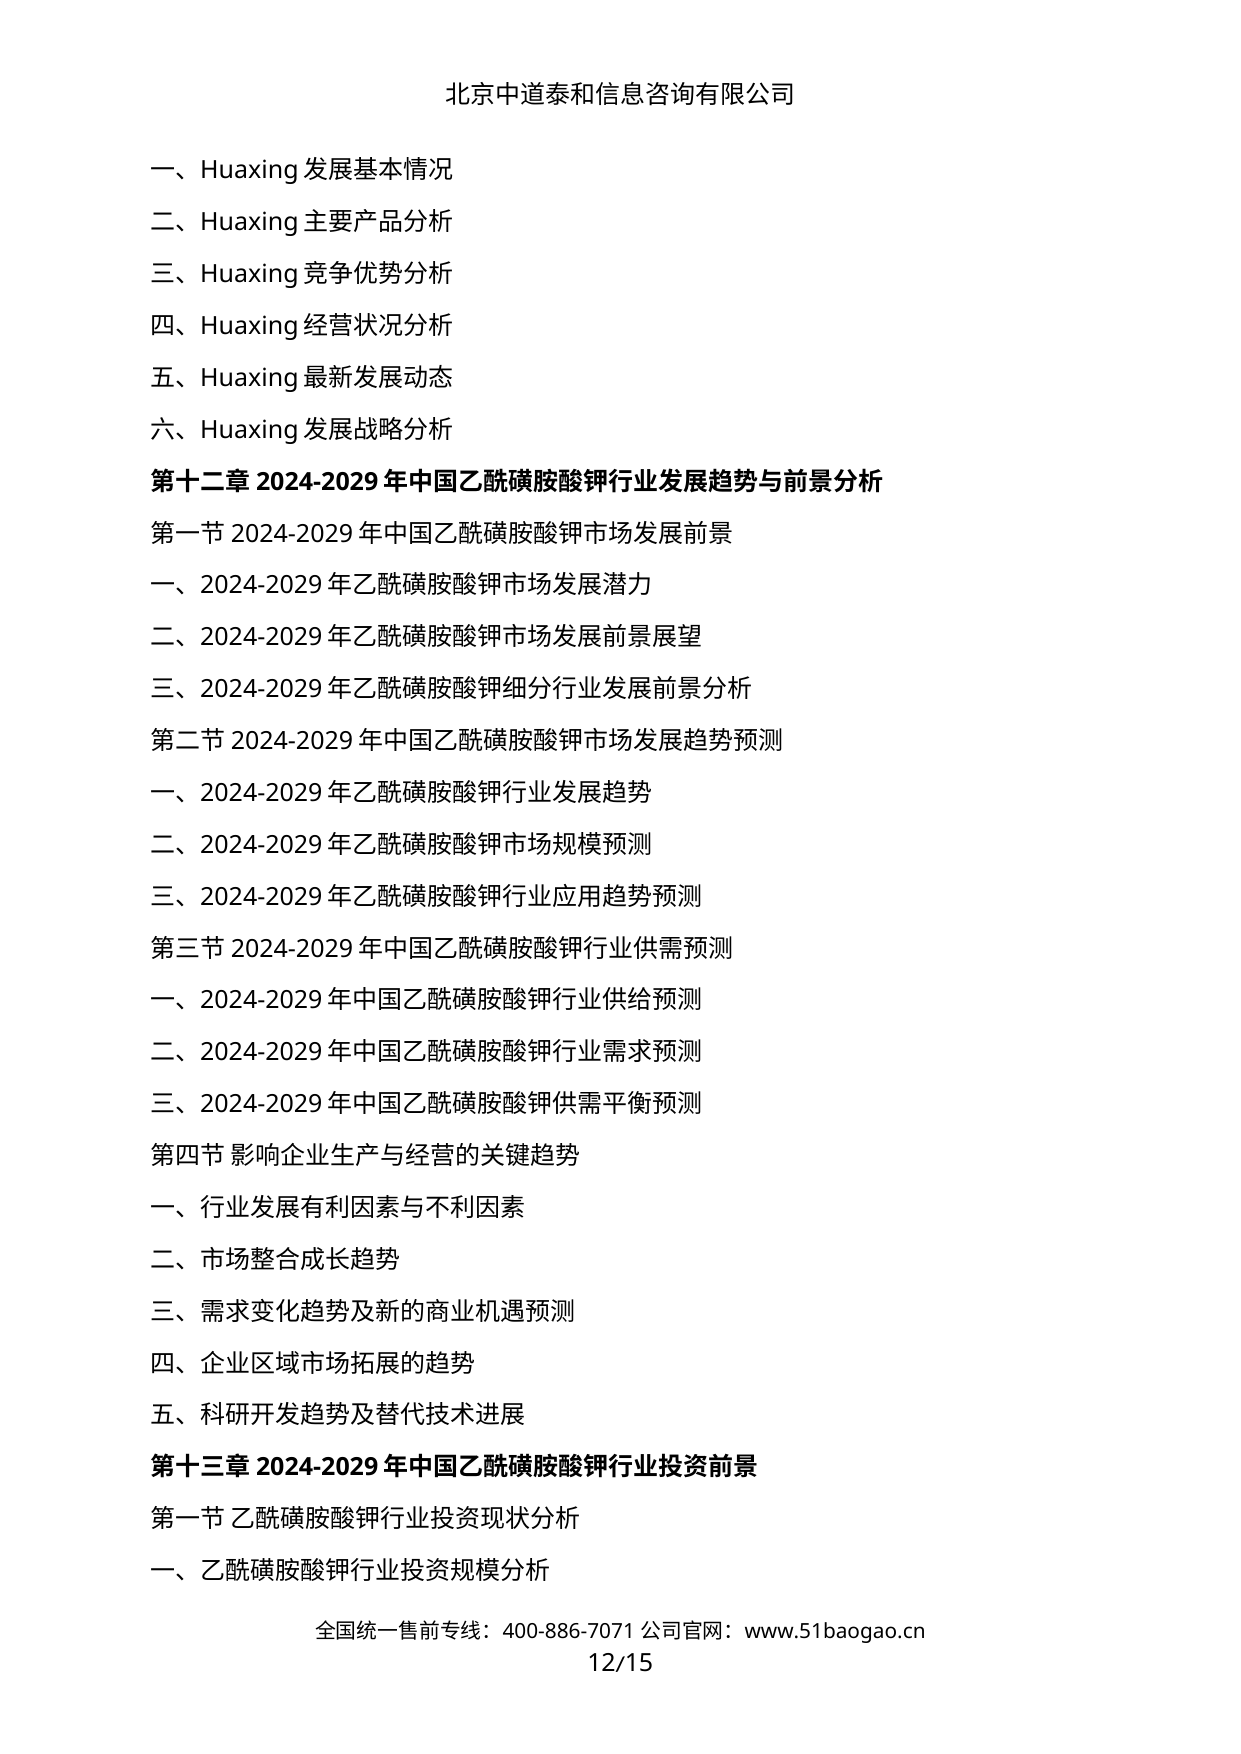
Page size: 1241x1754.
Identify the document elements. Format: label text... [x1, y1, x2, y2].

text 三、2024-2029年乙酰磺胺酸钾细分行业发展前景分析 [150, 669, 1090, 705]
text 第一节 乙酰磺胺酸钾行业投资现状分析 [150, 1499, 1090, 1535]
text 三、2024-2029年中国乙酰磺胺酸钾供需平衡预测 [150, 1084, 1090, 1120]
text 二、2024-2029年乙酰磺胺酸钾市场规模预测 [150, 824, 1090, 861]
text 二、2024-2029年中国乙酰磺胺酸钾行业需求预测 [150, 1032, 1090, 1068]
text 一、2024-2029年乙酰磺胺酸钾市场发展潜力 [150, 565, 1090, 601]
text 第三节 2024-2029年中国乙酰磺胺酸钾行业供需预测 [150, 928, 1090, 964]
text 二、市场整合成长趋势 [150, 1239, 1090, 1276]
text 一、行业发展有利因素与不利因素 [150, 1187, 1090, 1224]
text 五、科研开发趋势及替代技术进展 [150, 1395, 1090, 1431]
text 一、2024-2029年中国乙酰磺胺酸钾行业供给预测 [150, 980, 1090, 1016]
text 三、Huaxing竞争优势分析 [150, 254, 1090, 290]
text 第一节 2024-2029年中国乙酰磺胺酸钾市场发展前景 [150, 513, 1090, 549]
text 四、企业区域市场拓展的趋势 [150, 1343, 1090, 1379]
text 二、Huaxing主要产品分析 [150, 202, 1090, 238]
text 三、需求变化趋势及新的商业机遇预测 [150, 1291, 1090, 1327]
text 第二节 2024-2029年中国乙酰磺胺酸钾市场发展趋势预测 [150, 721, 1090, 757]
text 第四节 影响企业生产与经营的关键趋势 [150, 1136, 1090, 1172]
text 第十二章 2024-2029年中国乙酰磺胺酸钾行业发展趋势与前景分析 [150, 461, 1090, 497]
text 一、Huaxing发展基本情况 [150, 150, 1090, 186]
text 二、2024-2029年乙酰磺胺酸钾市场发展前景展望 [150, 617, 1090, 653]
text 五、Huaxing最新发展动态 [150, 357, 1090, 394]
text 第十三章 2024-2029年中国乙酰磺胺酸钾行业投资前景 [150, 1447, 1090, 1483]
text 六、Huaxing发展战略分析 [150, 409, 1090, 446]
text 一、2024-2029年乙酰磺胺酸钾行业发展趋势 [150, 772, 1090, 809]
text 一、乙酰磺胺酸钾行业投资规模分析 [150, 1551, 1090, 1587]
text 四、Huaxing经营状况分析 [150, 306, 1090, 342]
text 三、2024-2029年乙酰磺胺酸钾行业应用趋势预测 [150, 876, 1090, 912]
